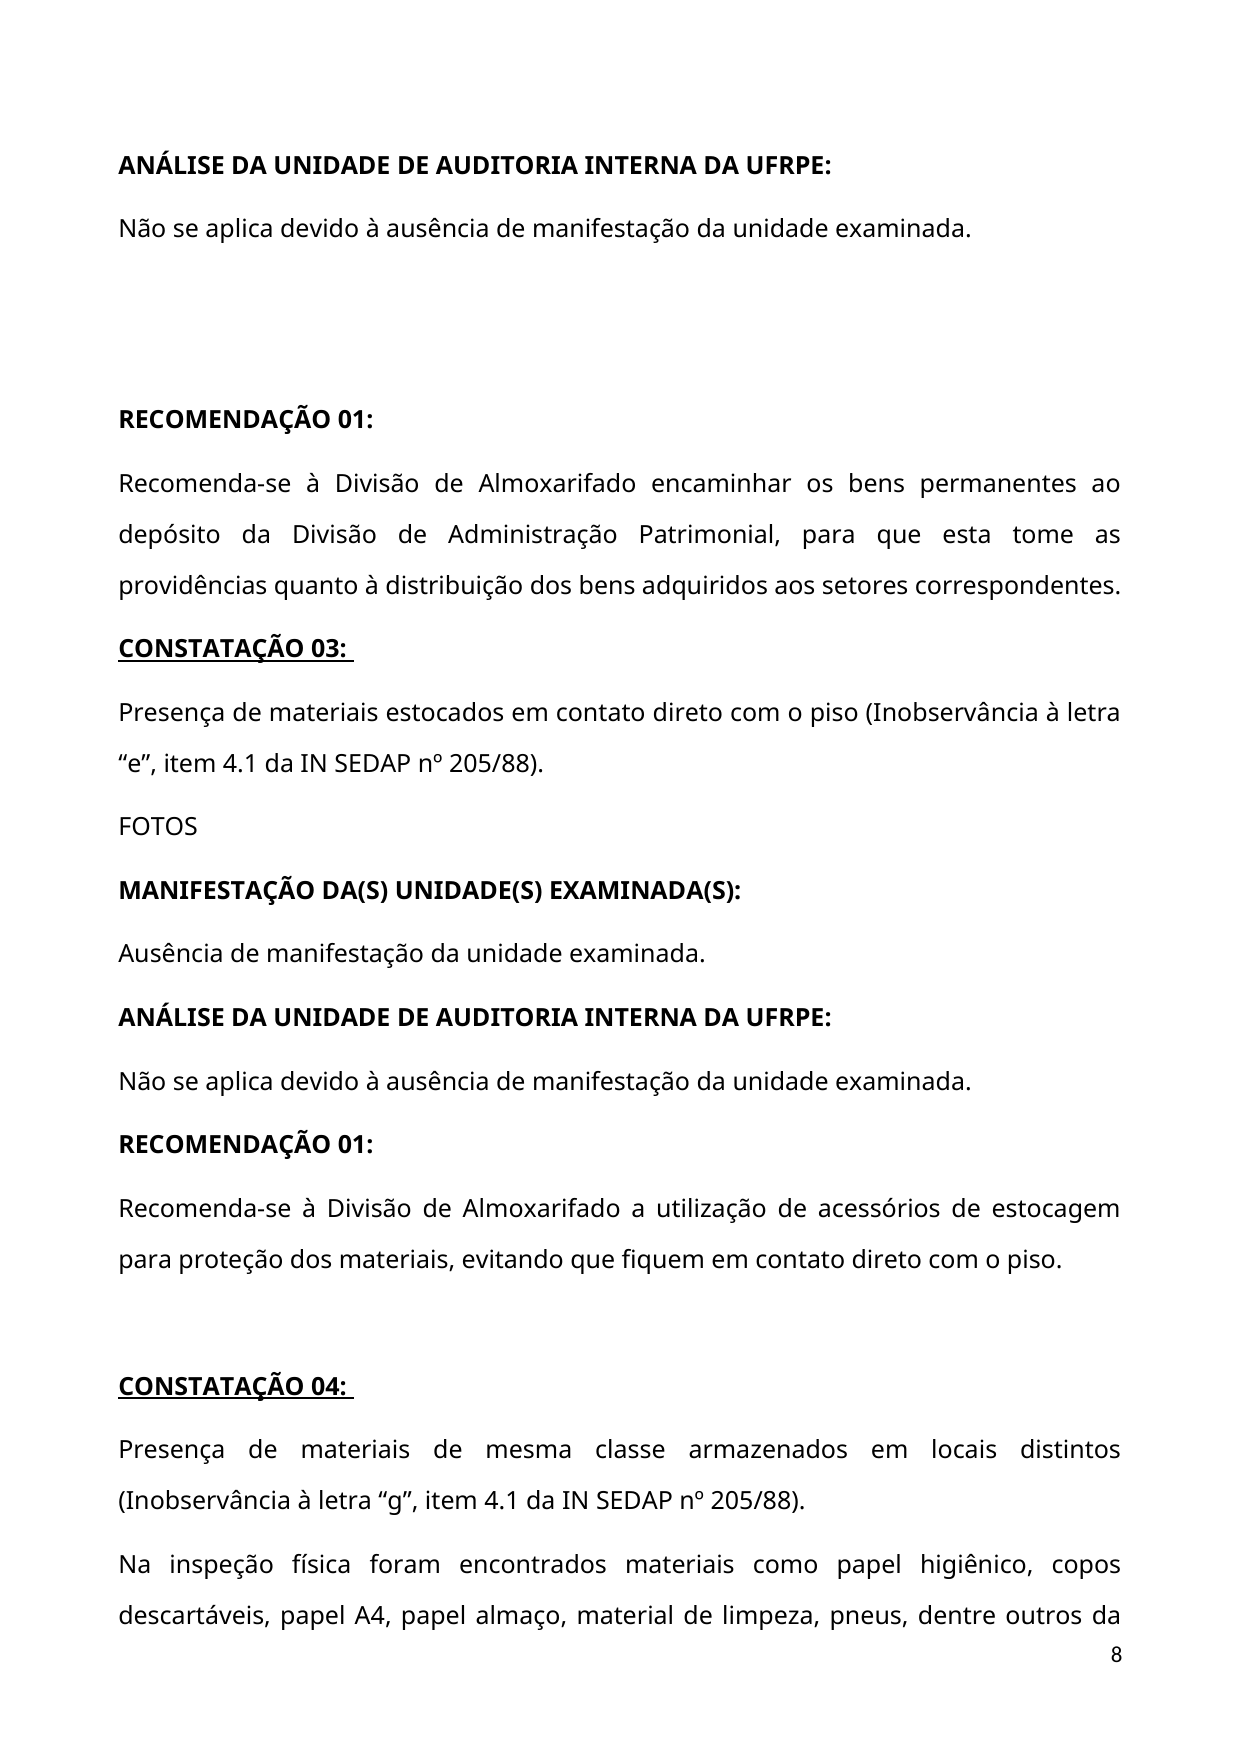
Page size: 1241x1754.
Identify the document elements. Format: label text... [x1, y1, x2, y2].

text RECOMENDAÇÃO 01: [118, 1127, 1122, 1161]
text Recomenda-se à Divisão de Almoxarifado encaminhar os bens permanentes ao depósito da Divisão de Administração Patrimonial, para que esta tome as providências quanto à distribuição dos bens adquiridos aos setores correspondentes. [118, 465, 1122, 601]
text CONSTATAÇÃO 03: [118, 631, 1122, 665]
text Presença de materiais de mesma classe armazenados em locais distintos (Inobservância à letra “g”, item 4.1 da IN SEDAP nº 205/88). [118, 1432, 1122, 1517]
text Ausência de manifestação da unidade examinada. [118, 936, 1122, 970]
text ANÁLISE DA UNIDADE DE AUDITORIA INTERNA DA UFRPE: [118, 148, 1122, 182]
text MANIFESTAÇÃO DA(S) UNIDADE(S) EXAMINADA(S): [118, 873, 1122, 907]
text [118, 1547, 1122, 1632]
text Não se aplica devido à ausência de manifestação da unidade examinada. [118, 1063, 1122, 1097]
text Não se aplica devido à ausência de manifestação da unidade examinada. [118, 211, 1122, 245]
text Presença de materiais estocados em contato direto com o piso (Inobservância à letra “e”, item 4.1 da IN SEDAP nº 205/88). [118, 694, 1122, 779]
text RECOMENDAÇÃO 01: [118, 402, 1122, 436]
text ANÁLISE DA UNIDADE DE AUDITORIA INTERNA DA UFRPE: [118, 1000, 1122, 1034]
text CONSTATAÇÃO 04: [118, 1368, 1122, 1402]
text Recomenda-se à Divisão de Almoxarifado a utilização de acessórios de estocagem para proteção dos materiais, evitando que fiquem em contato direto com o piso. [118, 1190, 1122, 1275]
text FOTOS [118, 809, 1122, 843]
